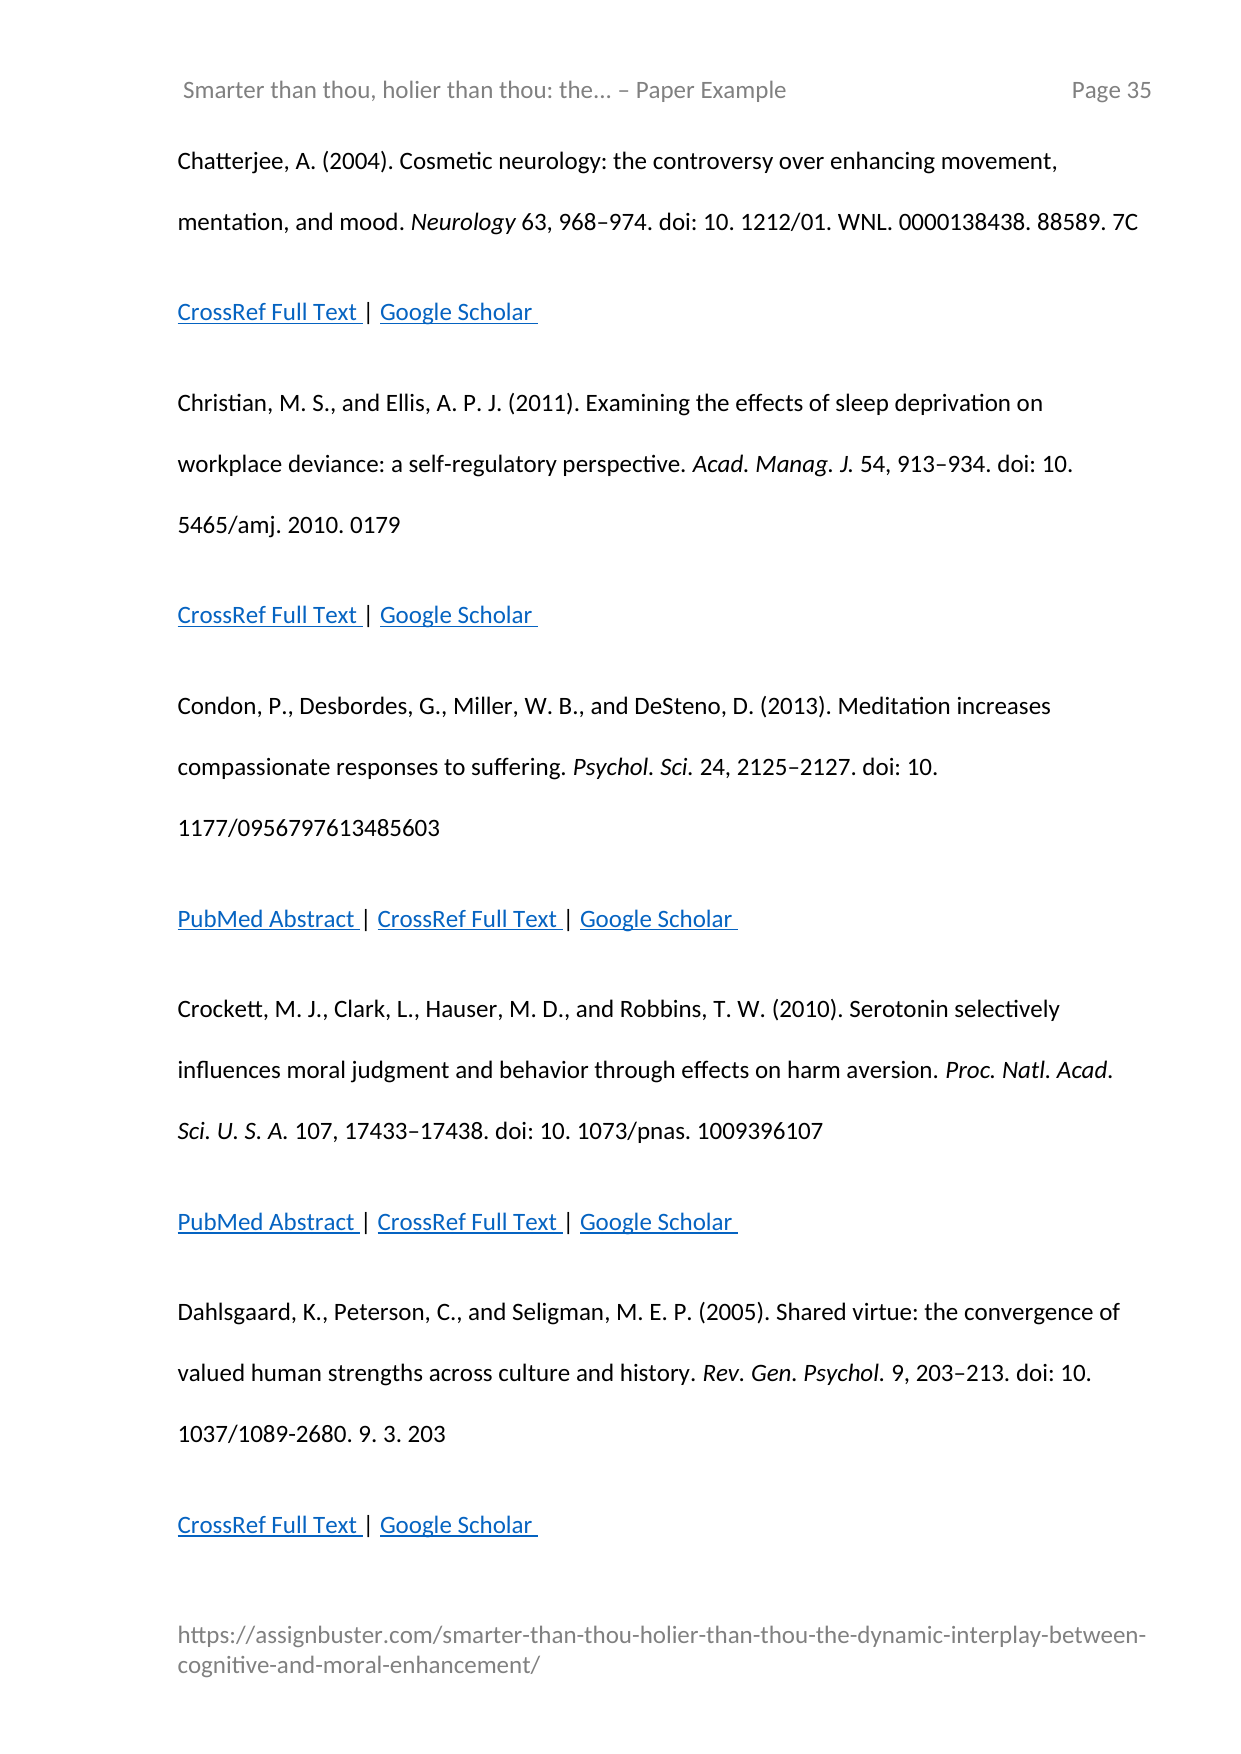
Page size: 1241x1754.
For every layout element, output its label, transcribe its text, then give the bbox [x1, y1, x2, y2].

text Condon, P., Desbordes, G., Miller, W. B., and DeSteno, D. (2013). Meditation increases compassionate responses to suffering. Psychol. Sci. 24, 2125–2127. doi: 10. 1177/0956797613485603 [177, 690, 1152, 843]
text CrossRef Full Text | Google Scholar [177, 600, 1152, 630]
text PubMed Abstract | CrossRef Full Text | Google Scholar [177, 903, 1152, 933]
text Chatterjee, A. (2004). Cosmetic neurology: the controversy over enhancing movement, mentation, and mood. Neurology 63, 968–974. doi: 10. 1212/01. WNL. 0000138438. 88589. 7C [177, 145, 1152, 237]
text CrossRef Full Text | Google Scholar [177, 1509, 1152, 1539]
text CrossRef Full Text | Google Scholar [177, 297, 1152, 327]
text PubMed Abstract | CrossRef Full Text | Google Scholar [177, 1206, 1152, 1236]
text Dahlsgaard, K., Peterson, C., and Seligman, M. E. P. (2005). Shared virtue: the convergence of valued human strengths across culture and history. Rev. Gen. Psychol. 9, 203–213. doi: 10. 1037/1089-2680. 9. 3. 203 [177, 1296, 1152, 1449]
text Christian, M. S., and Ellis, A. P. J. (2011). Examining the effects of sleep deprivation on workplace deviance: a self-regulatory perspective. Acad. Manag. J. 54, 913–934. doi: 10. 5465/amj. 2010. 0179 [177, 387, 1152, 540]
text Crockett, M. J., Clark, L., Hauser, M. D., and Robbins, T. W. (2010). Serotonin selectively influences moral judgment and behavior through effects on harm aversion. Proc. Natl. Acad. Sci. U. S. A. 107, 17433–17438. doi: 10. 1073/pnas. 1009396107 [177, 993, 1152, 1146]
